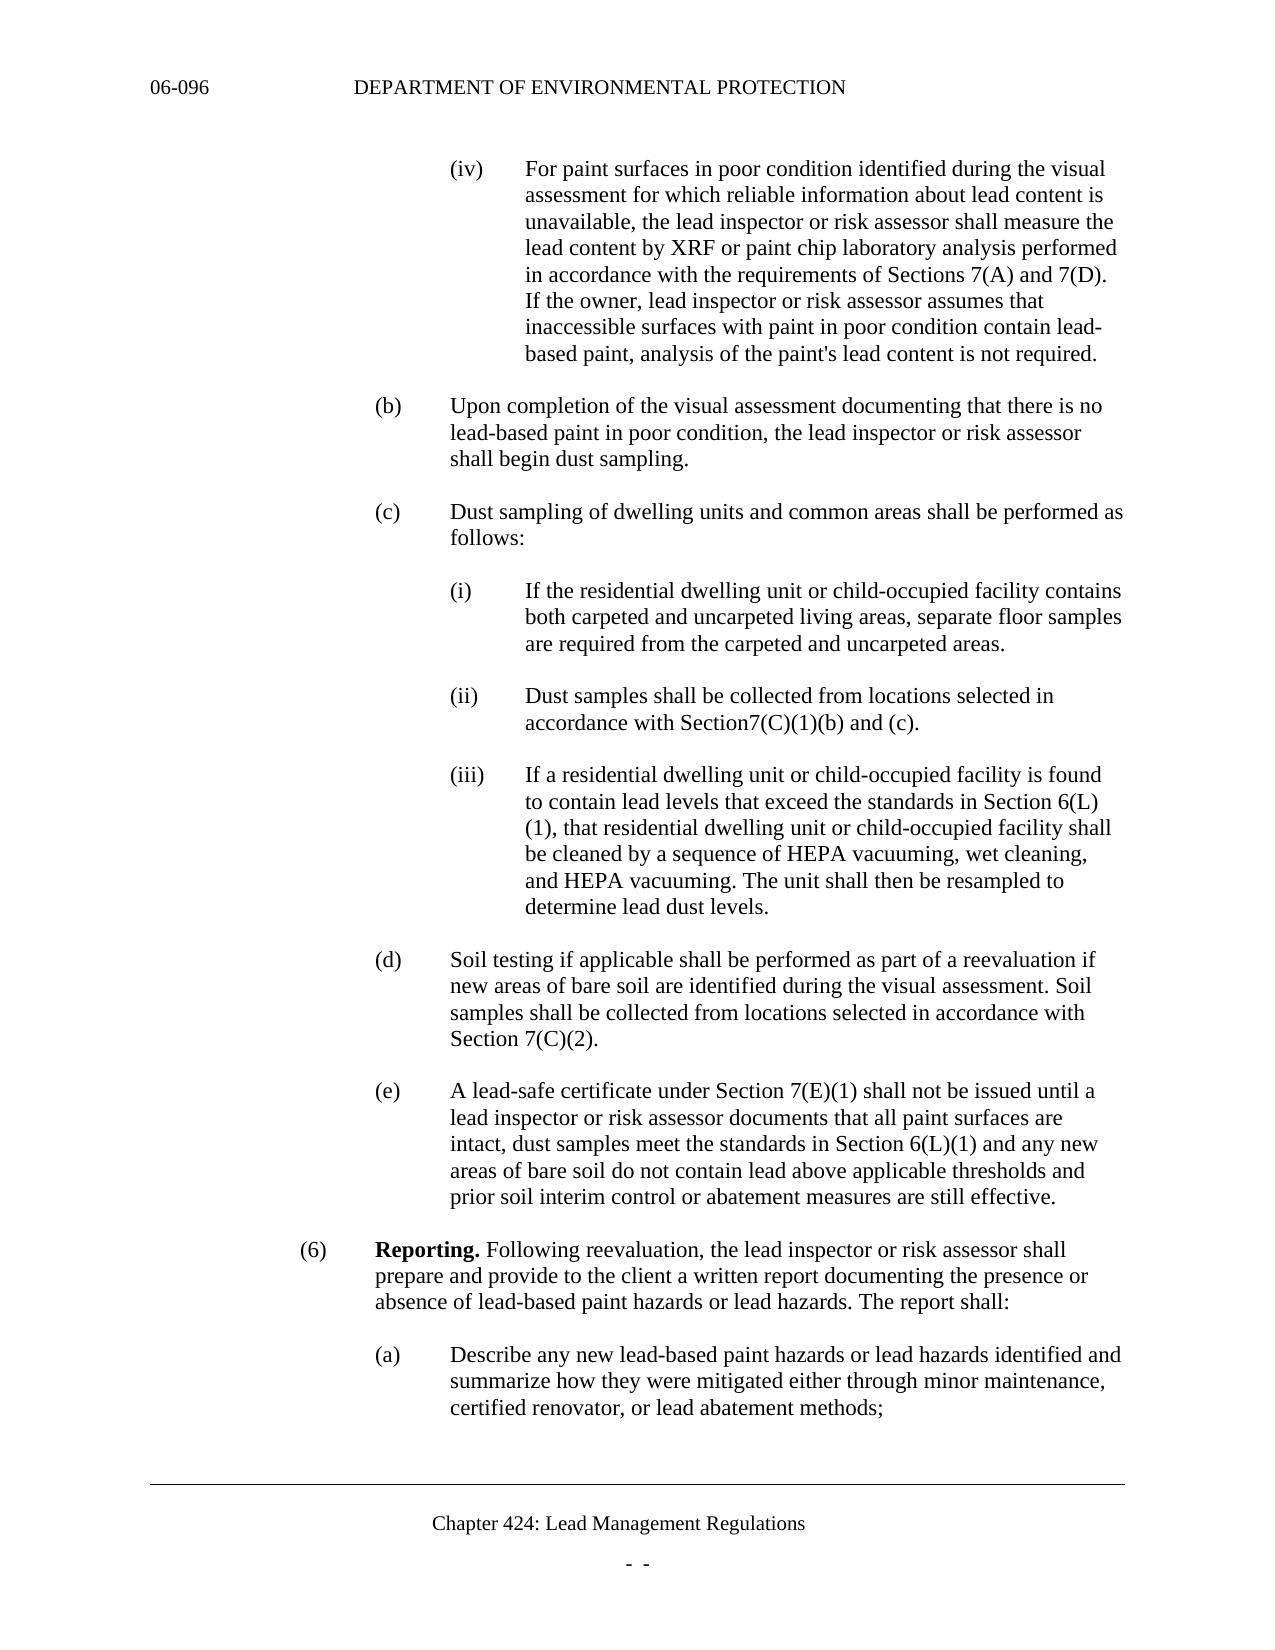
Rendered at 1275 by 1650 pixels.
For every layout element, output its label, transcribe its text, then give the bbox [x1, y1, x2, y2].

list Dust sampling of dwelling units and common areas shall be performed as follows: [375, 498, 1125, 551]
list For paint surfaces in poor condition identified during the visual assessment for which reliable information about lead content is unavailable, the lead inspector or risk assessor shall measure the lead content by XRF or paint chip laboratory analysis performed in accordance with the requirements of Sections 7(A) and 7(D). If the owner, lead inspector or risk assessor assumes that inaccessible surfaces with paint in poor condition contain lead-based paint, analysis of the paint's lead content is not required. [450, 155, 1125, 366]
list Describe any new lead-based paint hazards or lead hazards identified and summarize how they were mitigated either through minor maintenance, certified renovator, or lead abatement methods; [375, 1341, 1125, 1420]
list Dust samples shall be collected from locations selected in accordance with Section7(C)(1)(b) and (c). [450, 682, 1125, 735]
list If the residential dwelling unit or child-occupied facility contains both carpeted and uncarpeted living areas, separate floor samples are required from the carpeted and uncarpeted areas. [450, 577, 1125, 656]
list Upon completion of the visual assessment documenting that there is no lead-based paint in poor condition, the lead inspector or risk assessor shall begin dust sampling. [375, 392, 1125, 471]
list Soil testing if applicable shall be performed as part of a reevaluation if new areas of bare soil are identified during the visual assessment. Soil samples shall be collected from locations selected in accordance with Section 7(C)(2). [375, 946, 1125, 1051]
list If a residential dwelling unit or child-occupied facility is found to contain lead levels that exceed the standards in Section 6(L)(1), that residential dwelling unit or child-occupied facility shall be cleaned by a sequence of HEPA vacuuming, wet cleaning, and HEPA vacuuming. The unit shall then be resampled to determine lead dust levels. [450, 761, 1125, 919]
list Reporting. Following reevaluation, the lead inspector or risk assessor shall prepare and provide to the client a written report documenting the presence or absence of lead-based paint hazards or lead hazards. The report shall: [300, 1236, 1125, 1315]
list A lead-safe certificate under Section 7(E)(1) shall not be issued until a lead inspector or risk assessor documents that all paint surfaces are intact, dust samples meet the standards in Section 6(L)(1) and any new areas of bare soil do not contain lead above applicable thresholds and prior soil interim control or abatement measures are still effective. [375, 1078, 1125, 1209]
